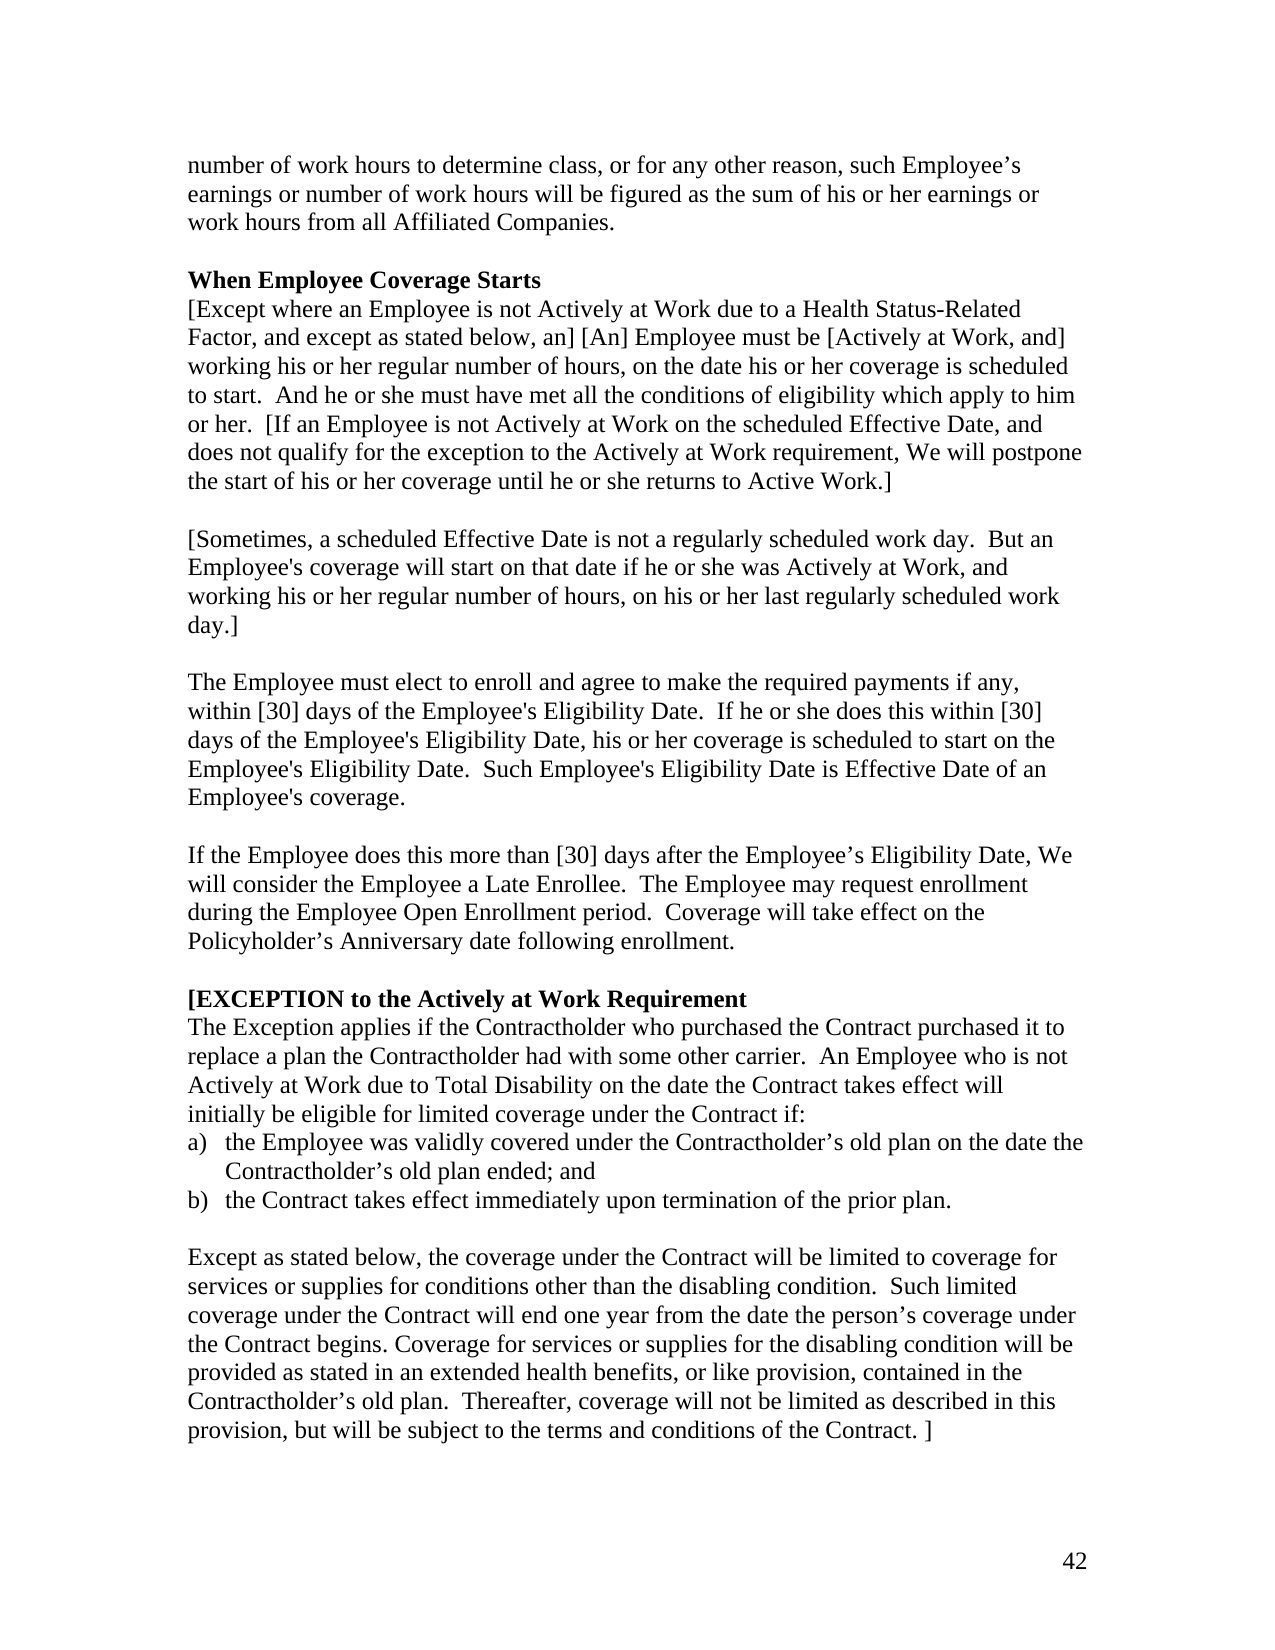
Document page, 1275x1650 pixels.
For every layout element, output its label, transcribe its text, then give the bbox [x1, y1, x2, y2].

text Except as stated below, the coverage under the Contract will be limited to coverage for services or supplies for conditions other than the disabling condition. Such limited coverage under the Contract will end one year from the date the person’s coverage under the Contract begins. Coverage for services or supplies for the disabling condition will be provided as stated in an extended health benefits, or like provision, contained in the Contractholder’s old plan. Thereafter, coverage will not be limited as described in this provision, but will be subject to the terms and conditions of the Contract. ] [187, 1242, 1087, 1444]
text [Sometimes, a scheduled Effective Date is not a regularly scheduled work day. But an Employee's coverage will start on that date if he or she was Actively at Work, and working his or her regular number of hours, on his or her last regularly scheduled work day.] [187, 524, 1087, 639]
text If the Employee does this more than [30] days after the Employee’s Eligibility Date, We will consider the Employee a Late Enrollee. The Employee may request enrollment during the Employee Open Enrollment period. Coverage will take effect on the Policyholder’s Anniversary date following enrollment. [187, 840, 1087, 955]
text When Employee Coverage Starts [187, 265, 1087, 294]
text The Employee must elect to enroll and agree to make the required payments if any, within [30] days of the Employee's Eligibility Date. If he or she does this within [30] days of the Employee's Eligibility Date, his or her coverage is scheduled to start on the Employee's Eligibility Date. Such Employee's Eligibility Date is Effective Date of an Employee's coverage. [187, 667, 1087, 811]
text [Except where an Employee is not Actively at Work due to a Health Status-Related Factor, and except as stated below, an] [An] Employee must be [Actively at Work, and] working his or her regular number of hours, on the date his or her coverage is scheduled to start. And he or she must have met all the conditions of eligibility which apply to him or her. [If an Employee is not Actively at Work on the scheduled Effective Date, and does not qualify for the exception to the Actively at Work requirement, We will postpone the start of his or her coverage until he or she returns to Active Work.] [187, 294, 1087, 495]
list the Employee was validly covered under the Contractholder’s old plan on the date the Contractholder’s old plan ended; and [187, 1127, 1087, 1185]
text [EXCEPTION to the Actively at Work Requirement [187, 984, 1087, 1012]
text The Exception applies if the Contractholder who purchased the Contract purchased it to replace a plan the Contractholder had with some other carrier. An Employee who is not Actively at Work due to Total Disability on the date the Contract takes effect will initially be eligible for limited coverage under the Contract if: [187, 1012, 1087, 1127]
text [187, 150, 1087, 236]
list the Contract takes effect immediately upon termination of the prior plan. [187, 1185, 1087, 1214]
